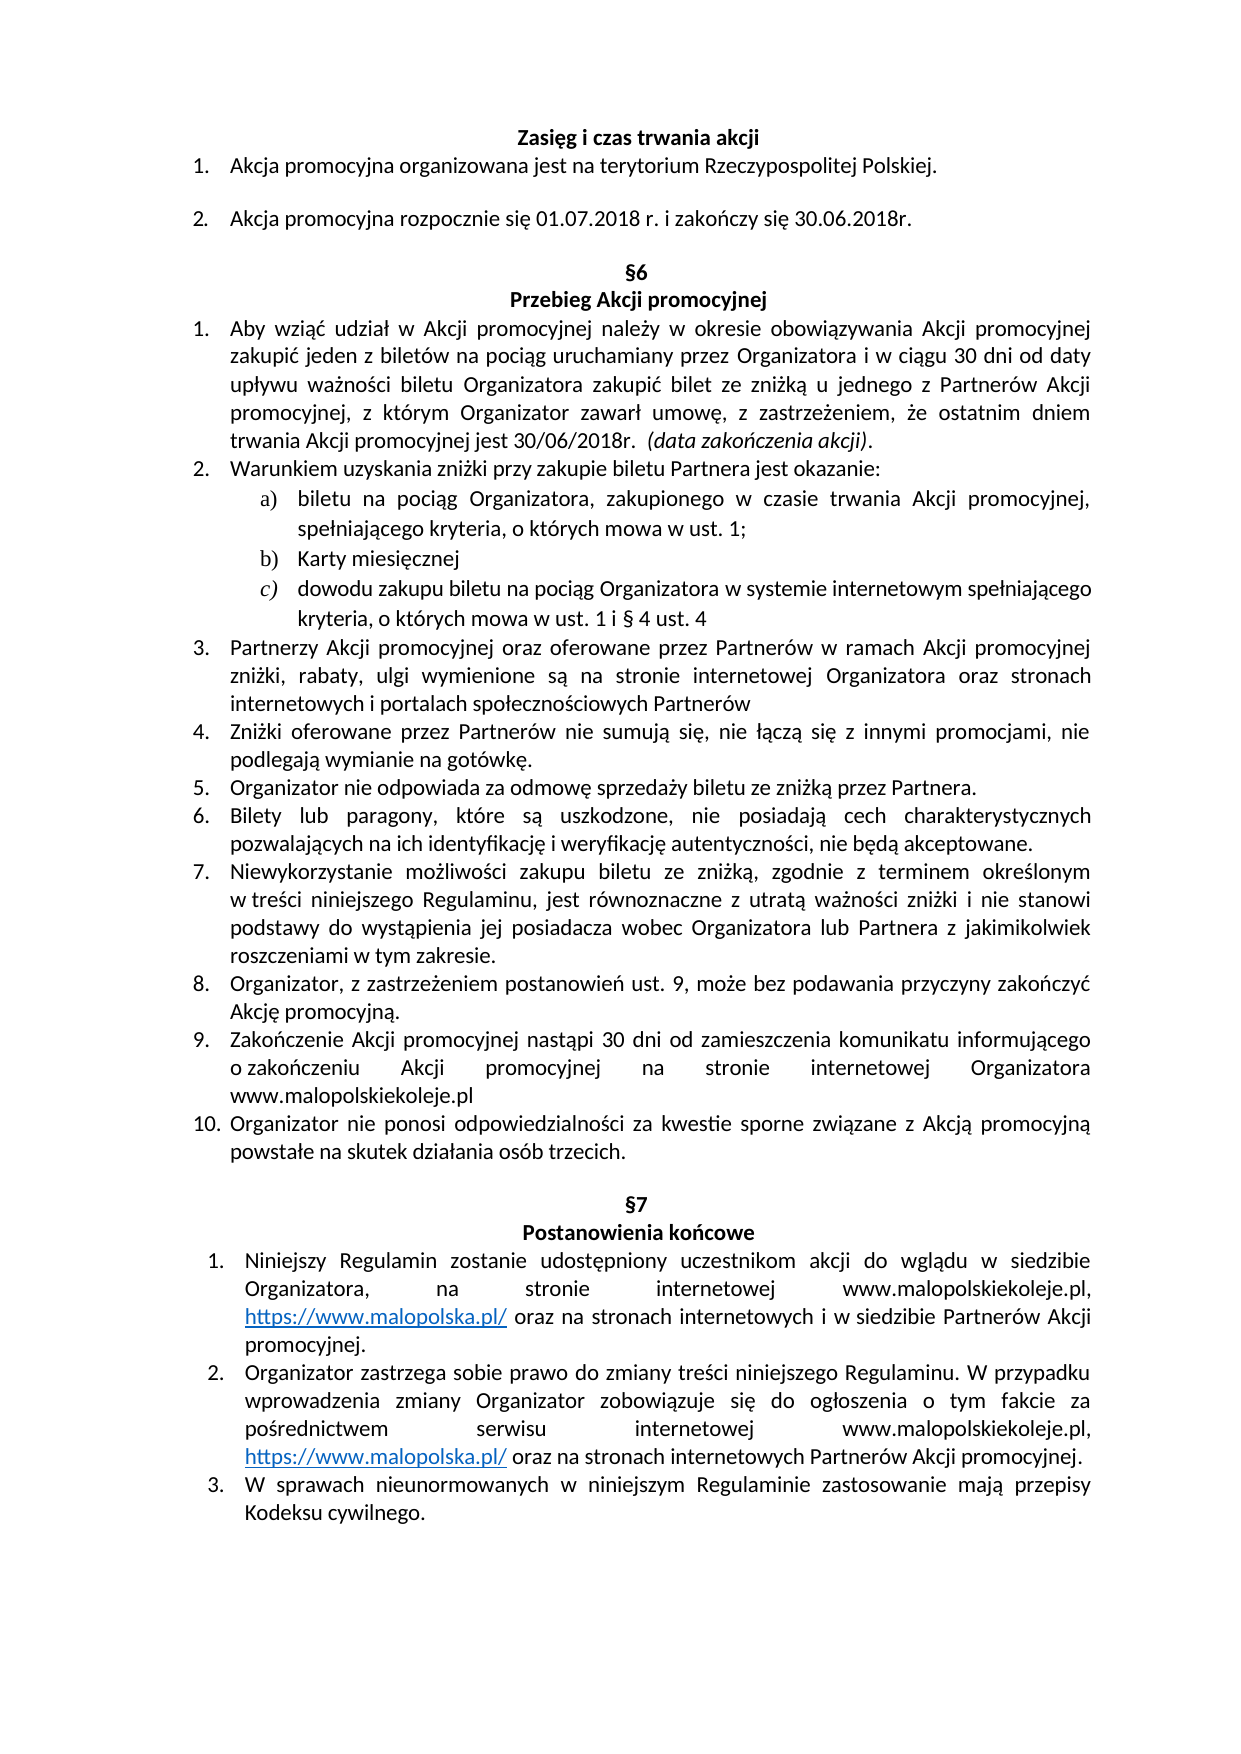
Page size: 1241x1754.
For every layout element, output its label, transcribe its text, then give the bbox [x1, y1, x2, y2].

list dowodu zakupu biletu na pociąg Organizatora w systemie internetowym spełniającego kryteria, o których mowa w ust. 1 i § 4 ust. 4 [260, 573, 1092, 633]
list Aby wziąć udział w Akcji promocyjnej należy w okresie obowiązywania Akcji promocyjnej zakupić jeden z biletów na pociąg uruchamiany przez Organizatora i w ciągu 30 dni od daty upływu ważności biletu Organizatora zakupić bilet ze zniżką u jednego z Partnerów Akcji promocyjnej, z którym Organizator zawarł umowę, z zastrzeżeniem, że ostatnim dniem trwania Akcji promocyjnej jest 30/06/2018r. (data zakończenia akcji). [192, 314, 1092, 454]
list Niniejszy Regulamin zostanie udostępniony uczestnikom akcji do wglądu w siedzibie Organizatora, na stronie internetowej www.malopolskiekoleje.pl, https://www.malopolska.pl/ oraz na stronach internetowych i w siedzibie Partnerów Akcji promocyjnej. [207, 1246, 1092, 1358]
list W sprawach nieunormowanych w niniejszym Regulaminie zastosowanie mają przepisy Kodeksu cywilnego. [207, 1470, 1092, 1526]
list biletu na pociąg Organizatora, zakupionego w czasie trwania Akcji promocyjnej, spełniającego kryteria, o których mowa w ust. 1; [260, 482, 1091, 542]
list Akcja promocyjna rozpocznie się 01.07.2018 r. i zakończy się 30.06.2018r. [192, 204, 1092, 233]
list Partnerzy Akcji promocyjnej oraz oferowane przez Partnerów w ramach Akcji promocyjnej zniżki, rabaty, ulgi wymienione są na stronie internetowej Organizatora oraz stronach internetowych i portalach społecznościowych Partnerów [193, 633, 1092, 717]
list Organizator nie odpowiada za odmowę sprzedaży biletu ze zniżką przez Partnera. [193, 773, 1092, 801]
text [186, 123, 1092, 152]
list Organizator zastrzega sobie prawo do zmiany treści niniejszego Regulaminu. W przypadku wprowadzenia zmiany Organizator zobowiązuje się do ogłoszenia o tym fakcie za pośrednictwem serwisu internetowej www.malopolskiekoleje.pl, https://www.malopolska.pl/ oraz na stronach internetowych Partnerów Akcji promocyjnej. [207, 1358, 1092, 1470]
list Karty miesięcznej [260, 542, 1092, 572]
list Zniżki oferowane przez Partnerów nie sumują się, nie łączą się z innymi promocjami, nie podlegają wymianie na gotówkę. [193, 717, 1092, 773]
list Warunkiem uzyskania zniżki przy zakupie biletu Partnera jest okazanie: [193, 454, 1092, 482]
list Niewykorzystanie możliwości zakupu biletu ze zniżką, zgodnie z terminem określonym w treści niniejszego Regulaminu, jest równoznaczne z utratą ważności zniżki i nie stanowi podstawy do wystąpienia jej posiadacza wobec Organizatora lub Partnera z jakimikolwiek roszczeniami w tym zakresie. [193, 857, 1092, 969]
list Akcja promocyjna organizowana jest na terytorium Rzeczypospolitej Polskiej. [192, 152, 1092, 179]
list Organizator, z zastrzeżeniem postanowień ust. 9, może bez podawania przyczyny zakończyć Akcję promocyjną. [193, 969, 1092, 1025]
text §7 Postanowienia końcowe [186, 1190, 1092, 1246]
list Organizator nie ponosi odpowiedzialności za kwestie sporne związane z Akcją promocyjną powstałe na skutek działania osób trzecich. [193, 1109, 1092, 1165]
list Bilety lub paragony, które są uszkodzone, nie posiadają cech charakterystycznych pozwalających na ich identyfikację i weryfikację autentyczności, nie będą akceptowane. [193, 801, 1092, 857]
list Zakończenie Akcji promocyjnej nastąpi 30 dni od zamieszczenia komunikatu informującego o zakończeniu Akcji promocyjnej na stronie internetowej Organizatora www.malopolskiekoleje.pl [193, 1025, 1092, 1109]
text §6 Przebieg Akcji promocyjnej [186, 258, 1092, 314]
